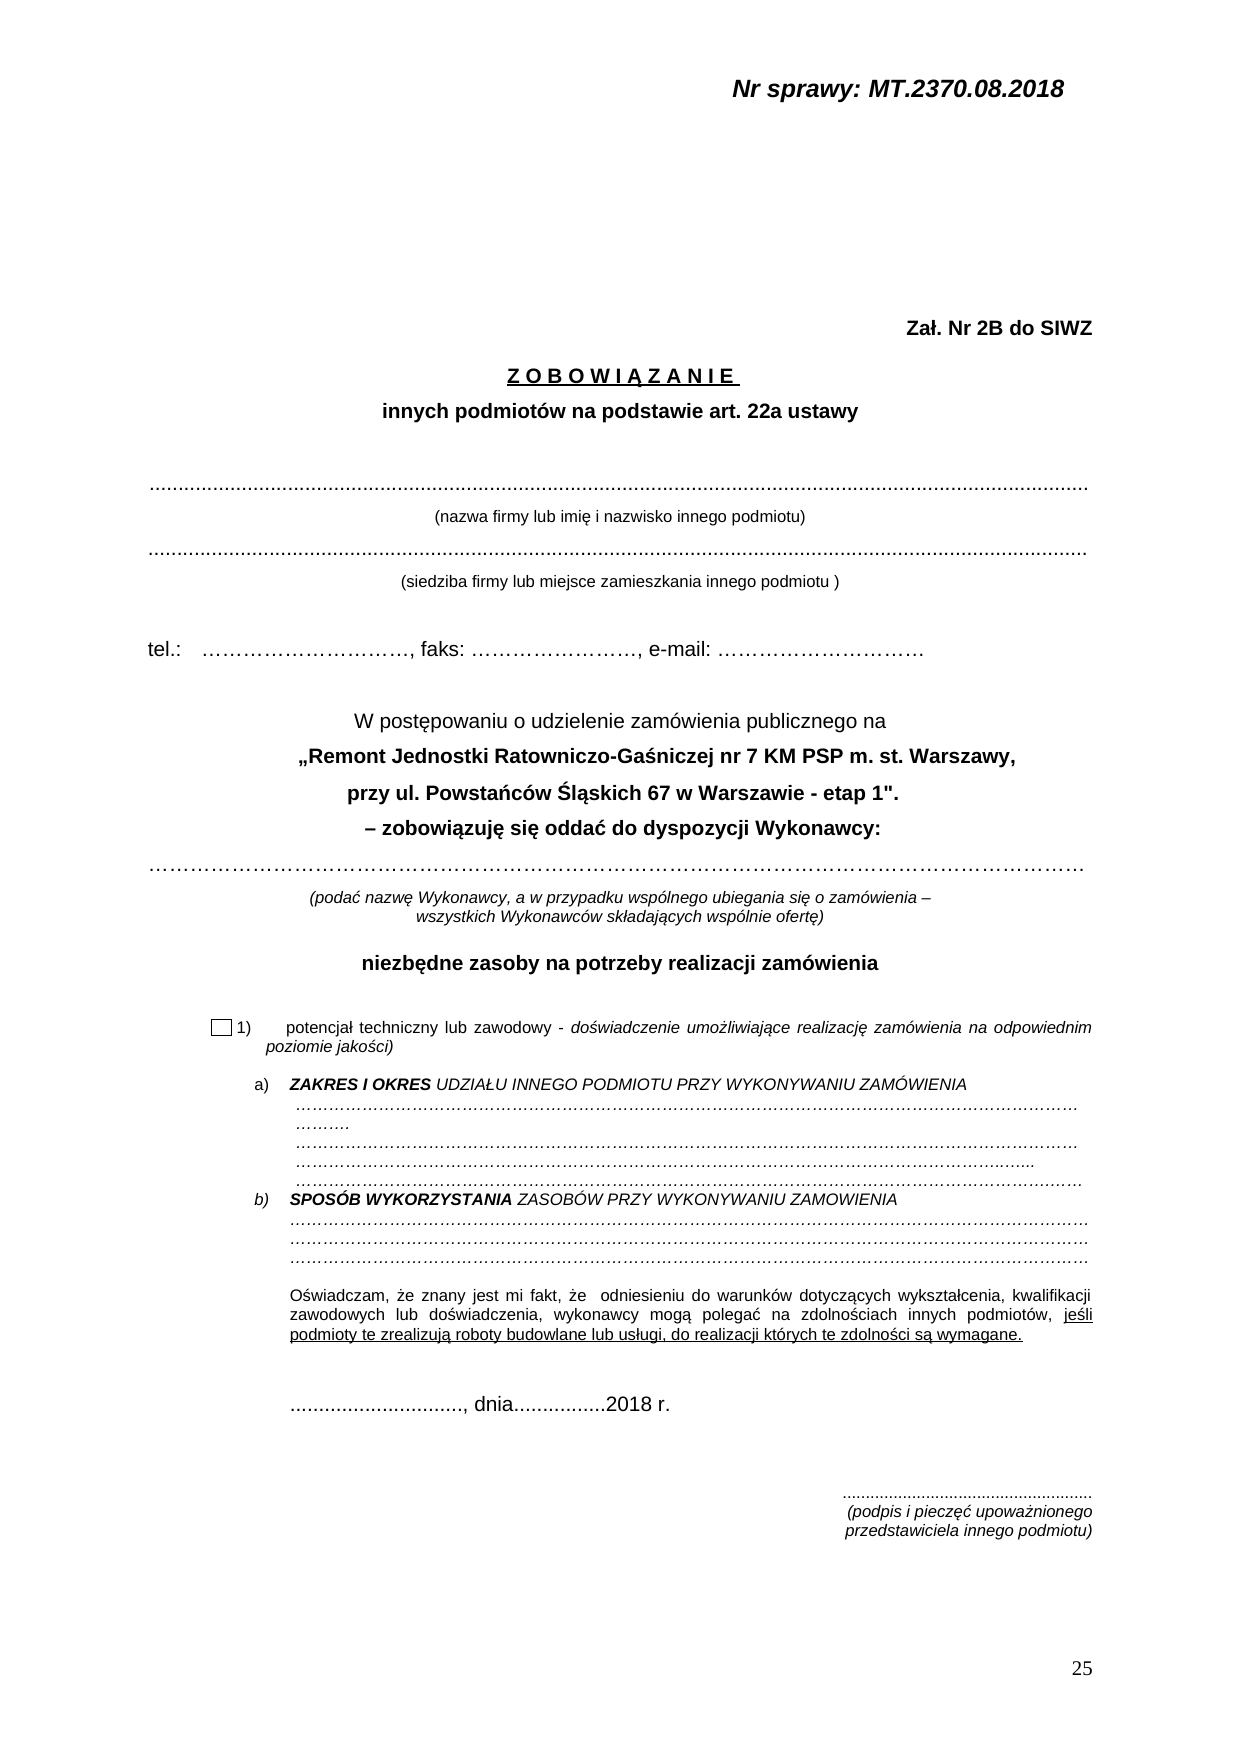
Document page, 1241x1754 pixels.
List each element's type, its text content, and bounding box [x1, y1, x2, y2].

text innych podmiotów na podstawie art. 22a ustawy [148, 399, 1092, 423]
text wszystkich Wykonawców składających wspólnie ofertę) [148, 907, 1092, 926]
text .............................., dnia................2018 r. [289, 1391, 1092, 1415]
text (podpis i pieczęć upoważnionego [148, 1502, 1092, 1521]
text Zał. Nr 2B do SIWZ [148, 315, 1092, 339]
text niezbędne zasoby na potrzeby realizacji zamówienia [148, 950, 1092, 974]
text …………………………………………………………………………………………………………………………………….……………………………………………………………………………………………………………………………………………………………………………………………………………………………………………..…... [295, 1094, 1092, 1171]
text ................................................................................................................................................................... [148, 536, 1092, 560]
text W postępowaniu o udzielenie zamówienia publicznego na [148, 708, 1092, 732]
text ……………………………………………………………………………………………………………………………………………………………………………………………………………………………………………………………………………………………………………………………………………………………………………………………… [289, 1209, 1092, 1267]
list potencjał techniczny lub zawodowy - doświadczenie umożliwiające realizację zamówienia na odpowiednim poziomie jakości) [236, 1018, 1092, 1056]
text ................................................................................................................................................................... [148, 471, 1092, 495]
list SPOSÓB WYKORZYSTANIA ZASOBÓW PRZY WYKONYWANIU ZAMOWIENIA [254, 1190, 1092, 1209]
text przedstawiciela innego podmiotu) [148, 1521, 1092, 1540]
text (podać nazwę Wykonawcy, a w przypadku wspólnego ubiegania się o zamówienia – [148, 888, 1092, 907]
text ……………………………………………………………………………………………………………………… [148, 852, 1092, 876]
list ZAKRES I OKRES UDZIAŁU INNEGO PODMIOTU PRZY WYKONYWANIU ZAMÓWIENIA [254, 1075, 1092, 1094]
text (siedziba firmy lub miejsce zamieszkania innego podmiotu ) [148, 572, 1092, 591]
text Oświadczam, że znany jest mi fakt, że odniesieniu do warunków dotyczących wykształcenia, kwalifikacji zawodowych lub doświadczenia, wykonawcy mogą polegać na zdolnościach innych podmiotów, jeśli podmioty te zrealizują roboty budowlane lub usługi, do realizacji których te zdolności są wymagane. [289, 1286, 1092, 1343]
text ……………………………………………………………………………………………………………………….…… [295, 1171, 1092, 1190]
text ...................................................... [148, 1482, 1092, 1502]
text „Remont Jednostki Ratowniczo-Gaśniczej nr 7 KM PSP m. st. Warszawy, przy ul. Powstańców Śląskich 67 w Warszawie - etap 1". – zobowiązuję się oddać do dyspozycji Wykonawcy: [148, 744, 1092, 840]
subtitle Z O B O W I Ą Z A N I E [148, 363, 1092, 387]
text tel.: …………………………, faks: ……………………, e-mail: ………………………… [148, 637, 1092, 661]
text (nazwa firmy lub imię i nazwisko innego podmiotu) [148, 507, 1092, 526]
